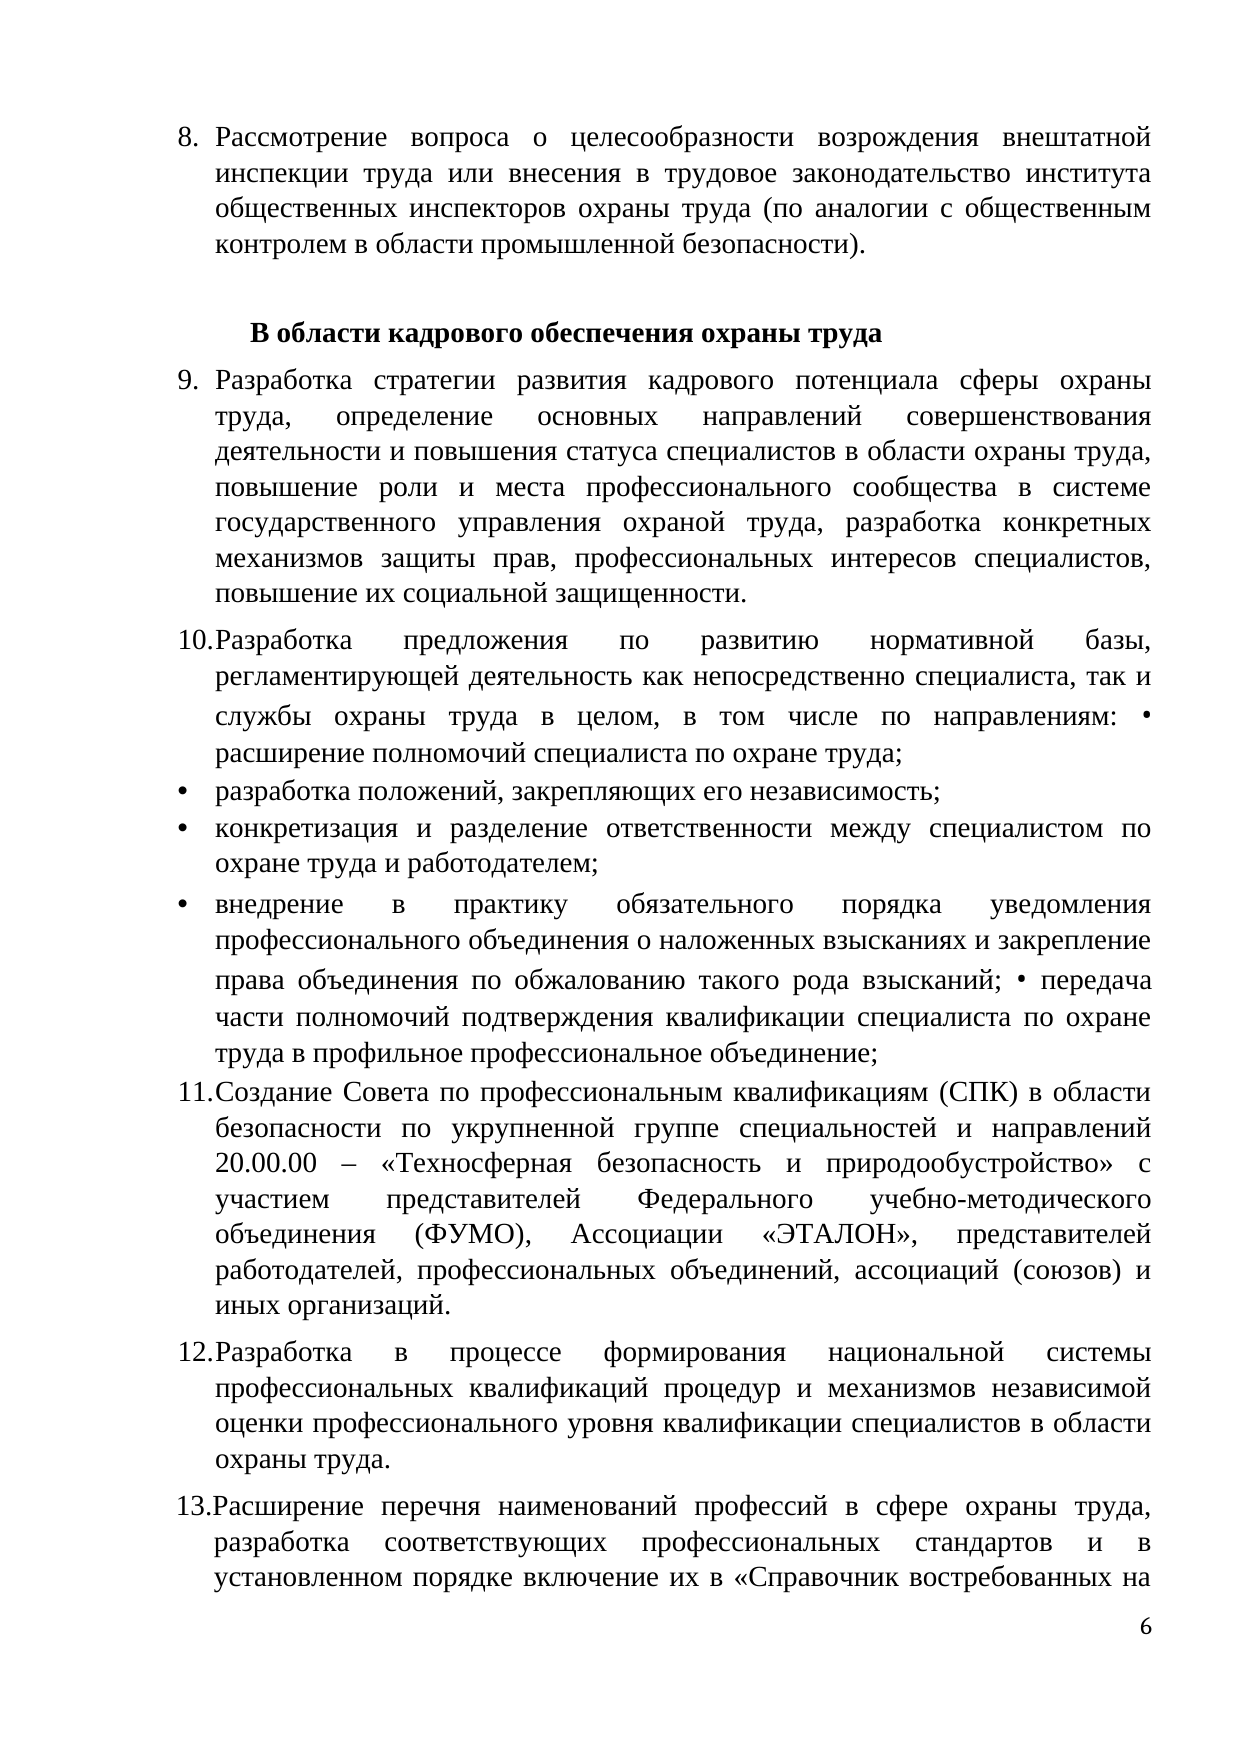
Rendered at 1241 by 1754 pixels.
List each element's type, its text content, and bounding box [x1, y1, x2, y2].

list конкретизация и разделение ответственности между специалистом по охране труда и работодателем; [177, 810, 1152, 879]
list Разработка предложения по развитию нормативной базы, регламентирующей деятельность как непосредственно специалиста, так и службы охраны труда в целом, в том числе по направлениям: • расширение полномочий специалиста по охране труда; [177, 622, 1152, 769]
subtitle В области кадрового обеспечения охраны труда [250, 315, 1152, 348]
list Рассмотрение вопроса о целесообразности возрождения внештатной инспекции труда или внесения в трудовое законодательство института общественных инспекторов охраны труда (по аналогии с общественным контролем в области промышленной безопасности). [177, 119, 1152, 259]
list внедрение в практику обязательного порядка уведомления профессионального объединения о наложенных взысканиях и закрепление права объединения по обжалованию такого рода взысканий; • передача части полномочий подтверждения квалификации специалиста по охране труда в профильное профессиональное объединение; [177, 886, 1152, 1069]
list Разработка стратегии развития кадрового потенциала сферы охраны труда, определение основных направлений совершенствования деятельности и повышения статуса специалистов в области охраны труда, повышение роли и места профессионального сообщества в системе государственного управления охраной труда, разработка конкретных механизмов защиты прав, профессиональных интересов специалистов, повышение их социальной защищенности. [177, 362, 1152, 609]
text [176, 1488, 1152, 1593]
list разработка положений, закрепляющих его независимость; [177, 773, 1152, 807]
list Разработка в процессе формирования национальной системы профессиональных квалификаций процедур и механизмов независимой оценки профессионального уровня квалификации специалистов в области охраны труда. [177, 1334, 1152, 1474]
list Создание Совета по профессиональным квалификациям (СПК) в области безопасности по укрупненной группе специальностей и направлений 20.00.00 – «Техносферная безопасность и природообустройство» с участием представителей Федерального учебно-методического объединения (ФУМО), Ассоциации «ЭТАЛОН», представителей работодателей, профессиональных объединений, ассоциаций (союзов) и иных организаций. [177, 1074, 1152, 1321]
